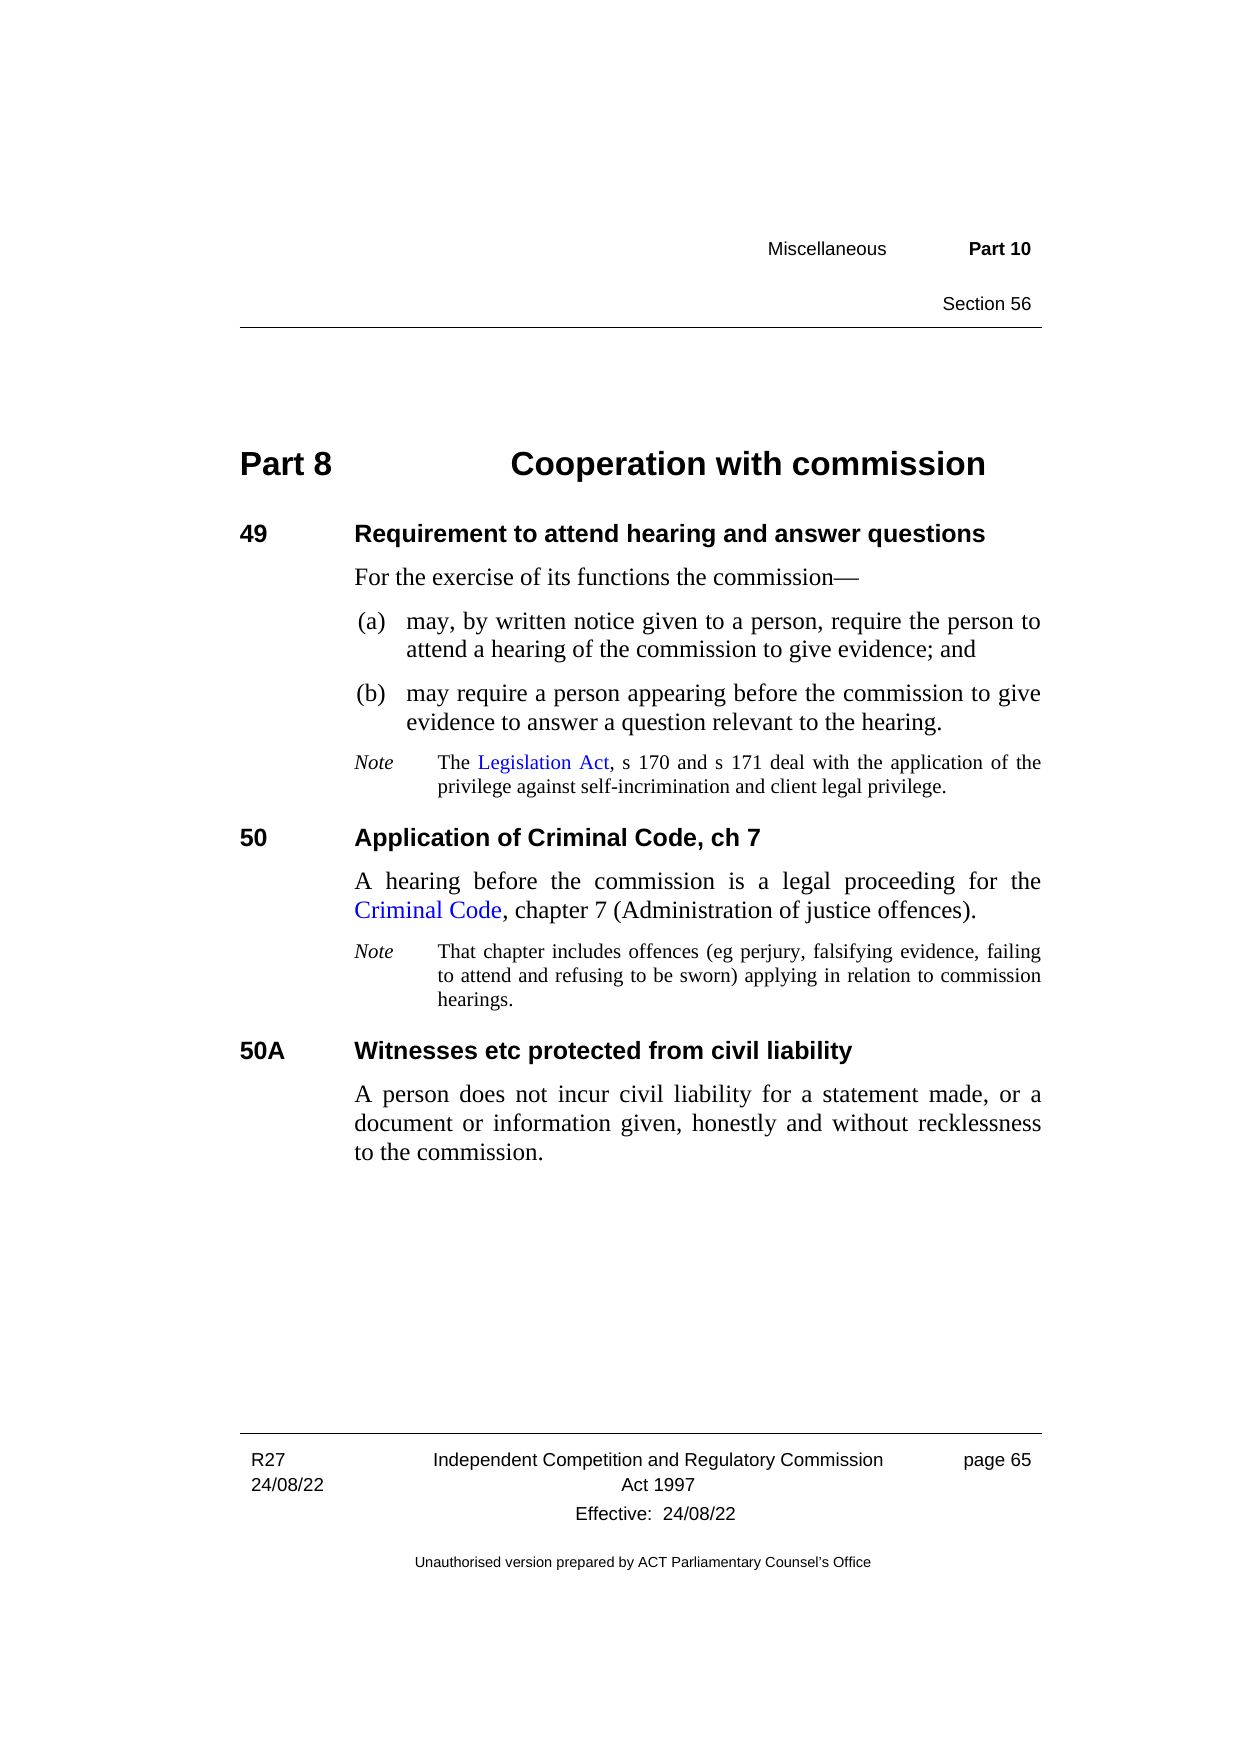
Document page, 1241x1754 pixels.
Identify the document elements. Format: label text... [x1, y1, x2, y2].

text Part 8 Cooperation with commission [239, 444, 1042, 482]
text (b) may require a person appearing before the commission to give evidence to answer a question relevant to the hearing. [239, 678, 1042, 735]
text Note That chapter includes offences (eg perjury, falsifying evidence, failing to attend and refusing to be sworn) applying in relation to commission hearings. [354, 938, 1042, 1011]
text (a) may, by written notice given to a person, require the person to attend a hearing of the commission to give evidence; and [239, 606, 1042, 663]
text 50A Witnesses etc protected from civil liability [239, 1036, 1042, 1064]
text Note The Legislation Act, s 170 and s 171 deal with the application of the privilege against self-incrimination and client legal privilege. [354, 750, 1042, 798]
text For the exercise of its functions the commission— [354, 562, 1042, 591]
text A person does not incur civil liability for a statement made, or a document or information given, honestly and without recklessness to the commission. [354, 1079, 1042, 1165]
text A hearing before the commission is a legal proceeding for the Criminal Code, chapter 7 (Administration of justice offences). [354, 866, 1042, 924]
text 49 Requirement to attend hearing and answer questions [239, 519, 1042, 548]
text 50 Application of Criminal Code, ch 7 [239, 823, 1042, 852]
